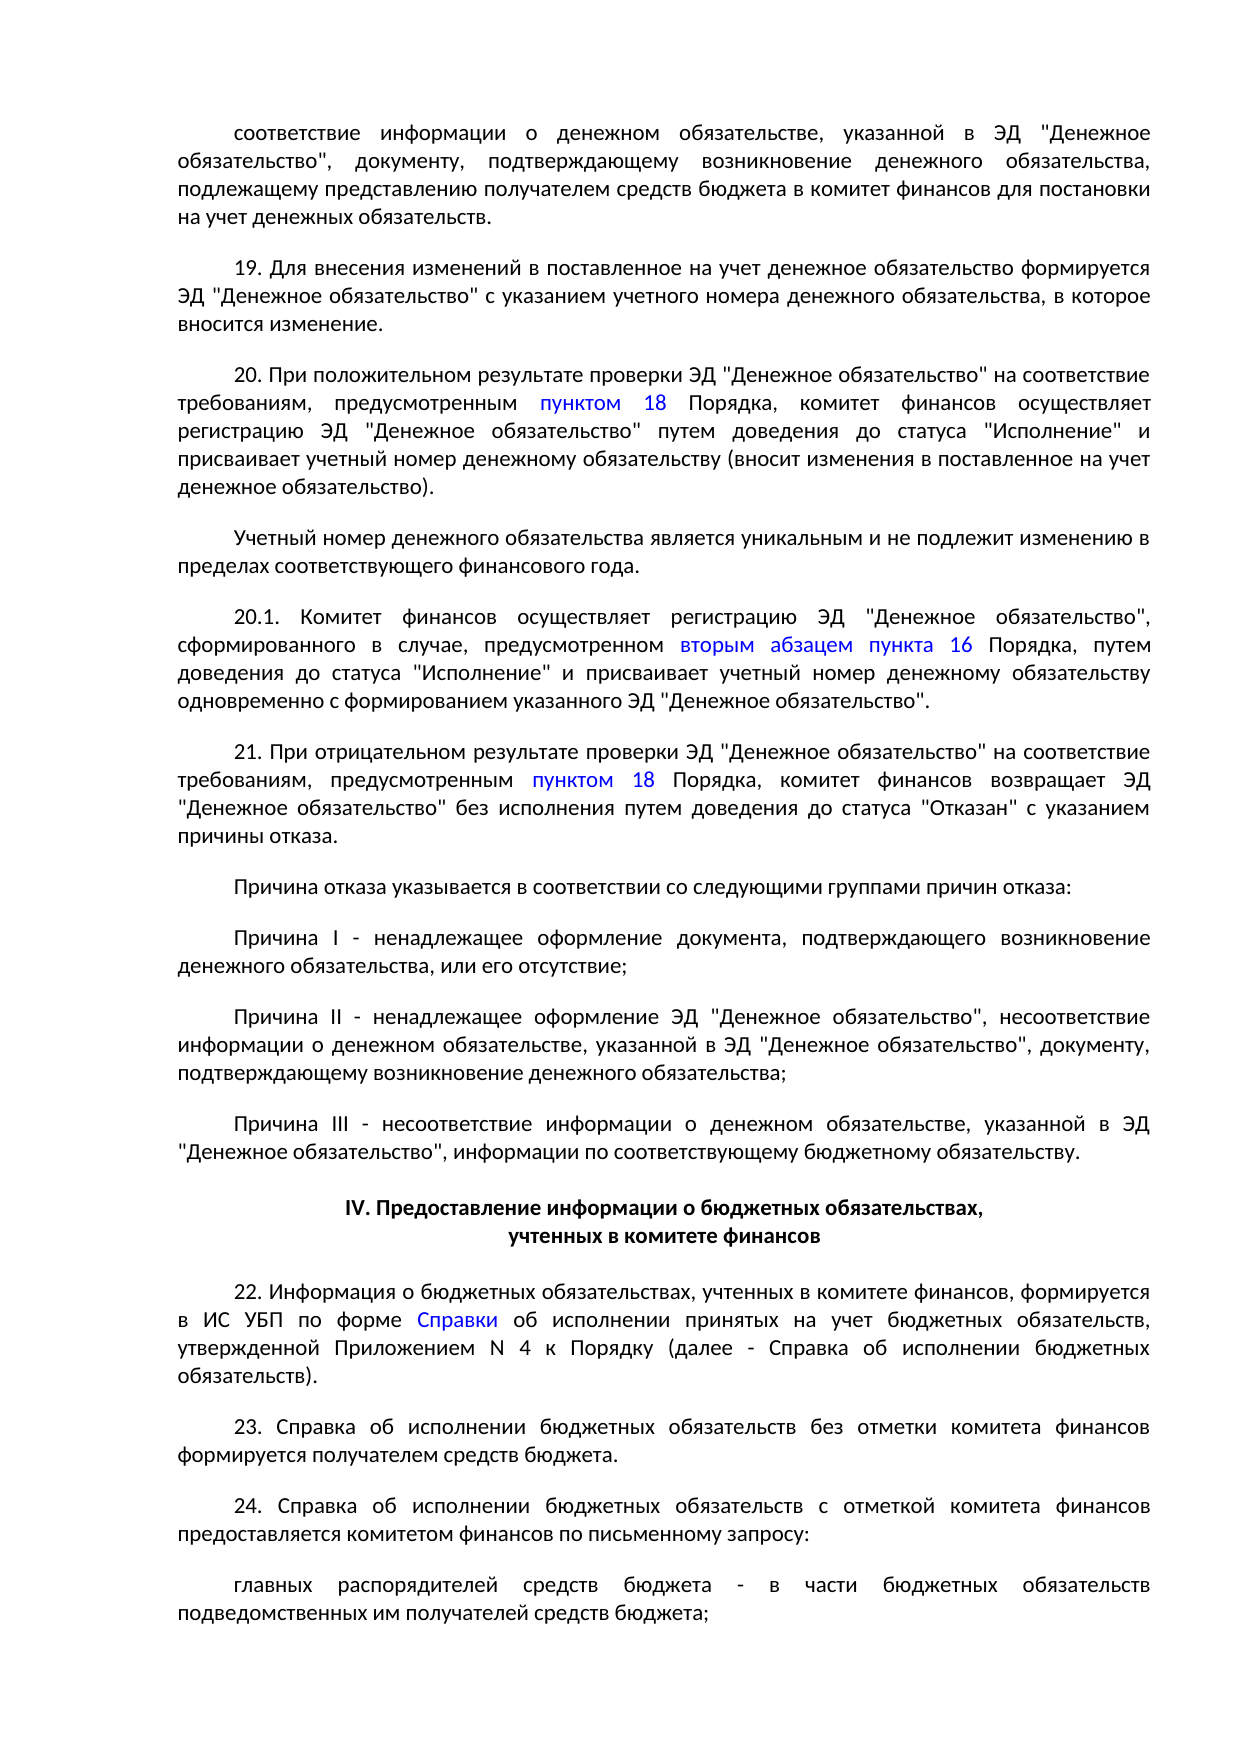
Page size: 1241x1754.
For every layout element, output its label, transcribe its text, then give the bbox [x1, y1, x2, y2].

text 20. При положительном результате проверки ЭД "Денежное обязательство" на соответствие требованиям, предусмотренным пунктом 18 Порядка, комитет финансов осуществляет регистрацию ЭД "Денежное обязательство" путем доведения до статуса "Исполнение" и присваивает учетный номер денежному обязательству (вносит изменения в поставленное на учет денежное обязательство). [177, 360, 1152, 500]
title IV. Предоставление информации о бюджетных обязательствах, [177, 1193, 1152, 1221]
text 22. Информация о бюджетных обязательствах, учтенных в комитете финансов, формируется в ИС УБП по форме Справки об исполнении принятых на учет бюджетных обязательств, утвержденной Приложением N 4 к Порядку (далее - Справка об исполнении бюджетных обязательств). [177, 1277, 1152, 1389]
text Причина III - несоответствие информации о денежном обязательстве, указанной в ЭД "Денежное обязательство", информации по соответствующему бюджетному обязательству. [177, 1109, 1152, 1165]
text Причина II - ненадлежащее оформление ЭД "Денежное обязательство", несоответствие информации о денежном обязательстве, указанной в ЭД "Денежное обязательство", документу, подтверждающему возникновение денежного обязательства; [177, 1002, 1152, 1086]
text 24. Справка об исполнении бюджетных обязательств с отметкой комитета финансов предоставляется комитетом финансов по письменному запросу: [177, 1491, 1152, 1547]
text Учетный номер денежного обязательства является уникальным и не подлежит изменению в пределах соответствующего финансового года. [177, 523, 1152, 579]
text Причина отказа указывается в соответствии со следующими группами причин отказа: [177, 872, 1152, 900]
title учтенных в комитете финансов [177, 1221, 1152, 1249]
text 19. Для внесения изменений в поставленное на учет денежное обязательство формируется ЭД "Денежное обязательство" с указанием учетного номера денежного обязательства, в которое вносится изменение. [177, 253, 1152, 337]
text 21. При отрицательном результате проверки ЭД "Денежное обязательство" на соответствие требованиям, предусмотренным пунктом 18 Порядка, комитет финансов возвращает ЭД "Денежное обязательство" без исполнения путем доведения до статуса "Отказан" с указанием причины отказа. [177, 737, 1152, 849]
text главных распорядителей средств бюджета - в части бюджетных обязательств подведомственных им получателей средств бюджета; [177, 1570, 1152, 1626]
text соответствие информации о денежном обязательстве, указанной в ЭД "Денежное обязательство", документу, подтверждающему возникновение денежного обязательства, подлежащему представлению получателем средств бюджета в комитет финансов для постановки на учет денежных обязательств. [177, 118, 1152, 230]
text 23. Справка об исполнении бюджетных обязательств без отметки комитета финансов формируется получателем средств бюджета. [177, 1412, 1152, 1468]
text Причина I - ненадлежащее оформление документа, подтверждающего возникновение денежного обязательства, или его отсутствие; [177, 923, 1152, 979]
text 20.1. Комитет финансов осуществляет регистрацию ЭД "Денежное обязательство", сформированного в случае, предусмотренном вторым абзацем пункта 16 Порядка, путем доведения до статуса "Исполнение" и присваивает учетный номер денежному обязательству одновременно с формированием указанного ЭД "Денежное обязательство". [177, 602, 1152, 714]
